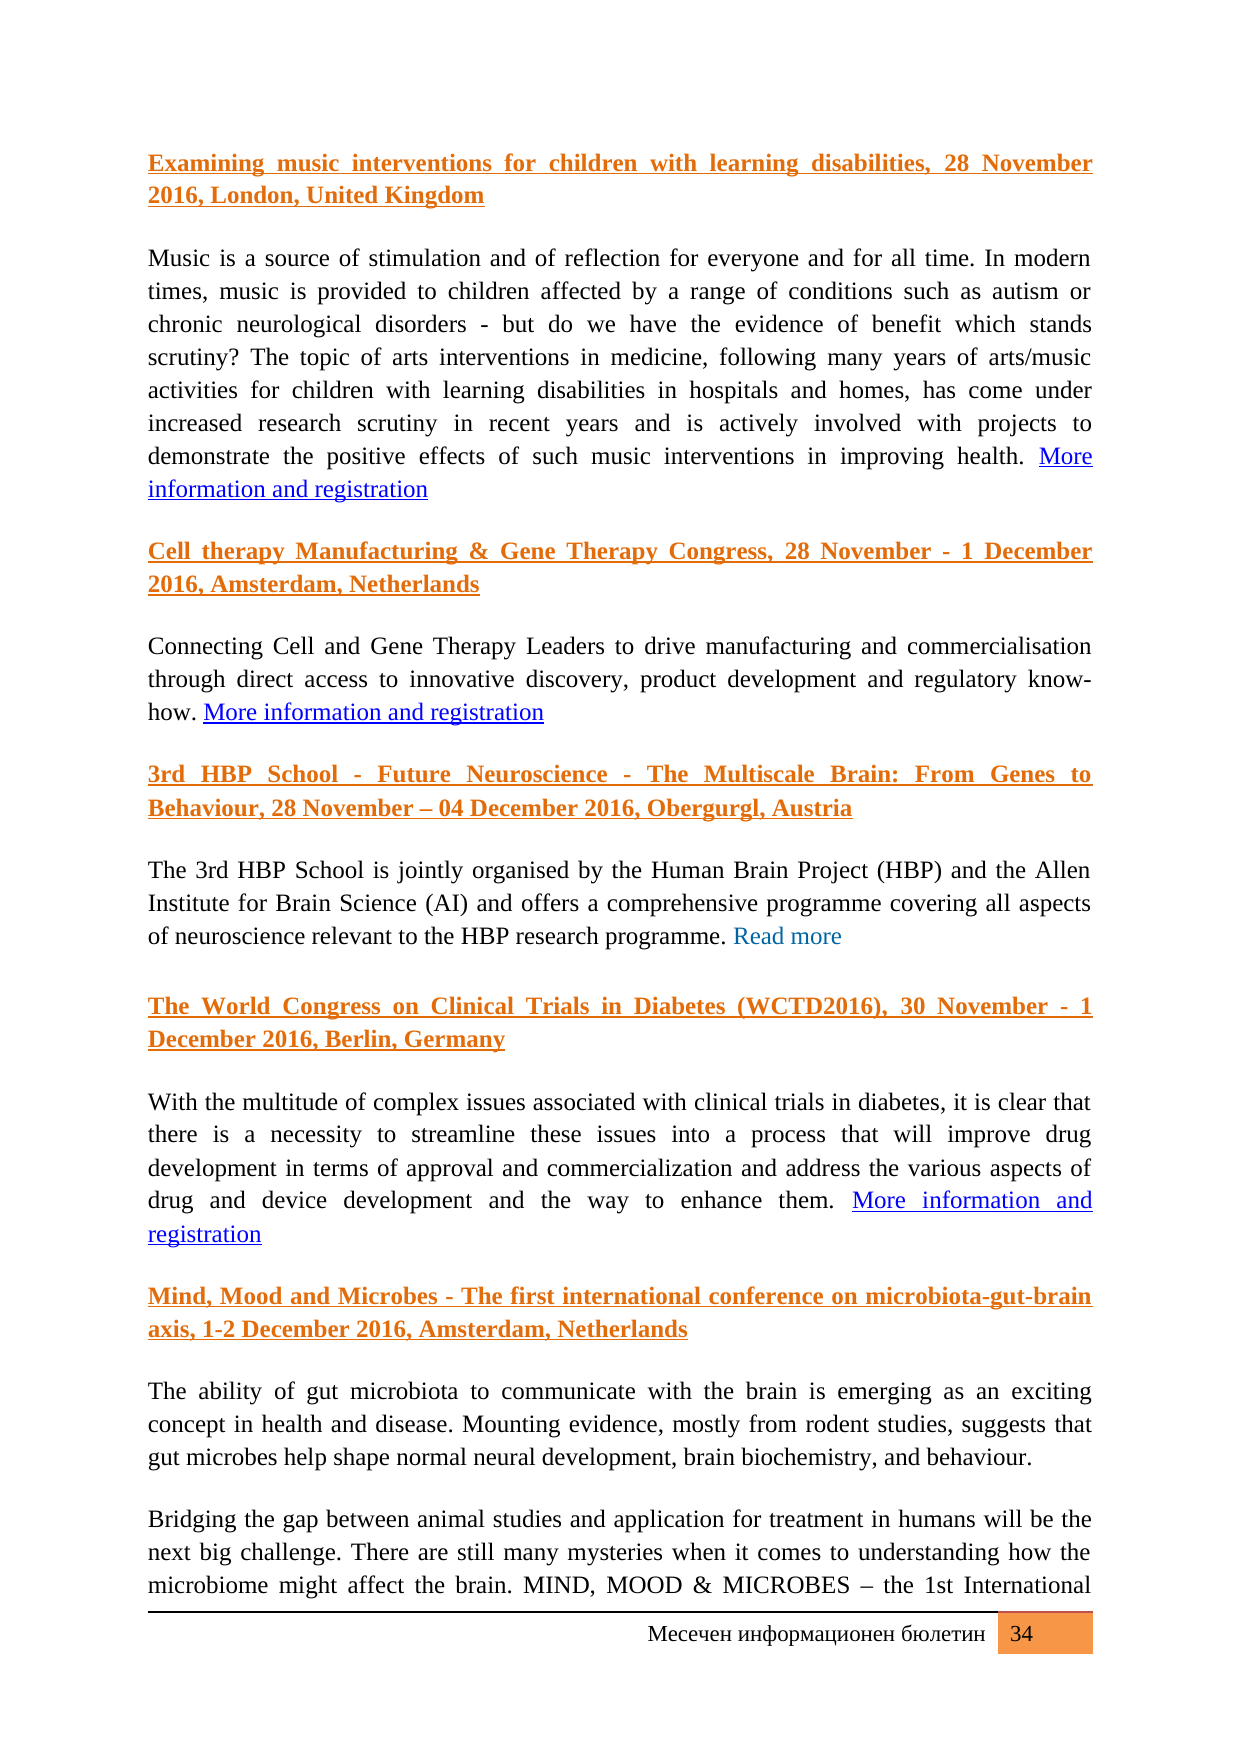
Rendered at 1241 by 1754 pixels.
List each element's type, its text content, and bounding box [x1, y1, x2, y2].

text 3rd HBP School - Future Neuroscience - The Multiscale Brain: From Genes to Behaviour, 28 November – 04 December 2016, Obergurgl, Austria [148, 759, 1093, 784]
text The World Congress on Clinical Trials in Diabetes (WCTD2016), 30 November - 1 December 2016, Berlin, Germany [148, 1018, 1093, 1053]
text The 3rd HBP School is jointly organised by the Human Brain Project (HBP) and the Allen Institute for Brain Science (AI) and offers a comprehensive programme covering all aspects of neuroscience relevant to the HBP research programme. Read more [148, 855, 1093, 949]
text Cell therapy Manufacturing & Gene Therapy Congress, 28 November - 1 December 2016, Amsterdam, Netherlands [148, 536, 1093, 561]
text Music is a source of stimulation and of reflection for everyone and for all time. In modern times, music is provided to children affected by a range of conditions such as autism or chronic neurological disorders - but do we have the evidence of benefit which stands scrutiny? The topic of arts interventions in medicine, following many years of arts/music activities for children with learning disabilities in hospitals and homes, has come under increased research scrutiny in recent years and is actively involved with projects to demonstrate the positive effects of such music interventions in improving health. More information and registration [148, 243, 1093, 503]
text Connecting Cell and Gene Therapy Leaders to drive manufacturing and commercialisation through direct access to innovative discovery, product development and regulatory know-how. More information and registration [148, 631, 1093, 726]
text Examining music interventions for children with learning disabilities, 28 November 2016, London, United Kingdom [148, 174, 1093, 209]
text Mind, Mood and Microbes - The first international conference on microbiota-gut-brain axis, 1-2 December 2016, Amsterdam, Netherlands [148, 1281, 1093, 1306]
text The ability of gut microbiota to communicate with the brain is emerging as an exciting concept in health and disease. Mounting evidence, mostly from rodent studies, suggests that gut microbes help shape normal neural development, brain biochemistry, and behaviour. [148, 1376, 1093, 1471]
text 3rd HBP School - Future Neuroscience - The Multiscale Brain: From Genes to Behaviour, 28 November – 04 December 2016, Obergurgl, Austria [148, 786, 1093, 821]
text Cell therapy Manufacturing & Gene Therapy Congress, 28 November - 1 December 2016, Amsterdam, Netherlands [148, 563, 1093, 598]
text Mind, Mood and Microbes - The first international conference on microbiota-gut-brain axis, 1-2 December 2016, Amsterdam, Netherlands [148, 1307, 1093, 1343]
text With the multitude of complex issues associated with clinical trials in diabetes, it is clear that there is a necessity to streamline these issues into a process that will improve drug development in terms of approval and commercialization and address the various aspects of drug and device development and the way to enhance them. More information and registration [148, 1087, 1093, 1247]
text Examining music interventions for children with learning disabilities, 28 November 2016, London, United Kingdom [148, 148, 1093, 173]
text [148, 1504, 1093, 1599]
text The World Congress on Clinical Trials in Diabetes (WCTD2016), 30 November - 1 December 2016, Berlin, Germany [148, 991, 1093, 1016]
